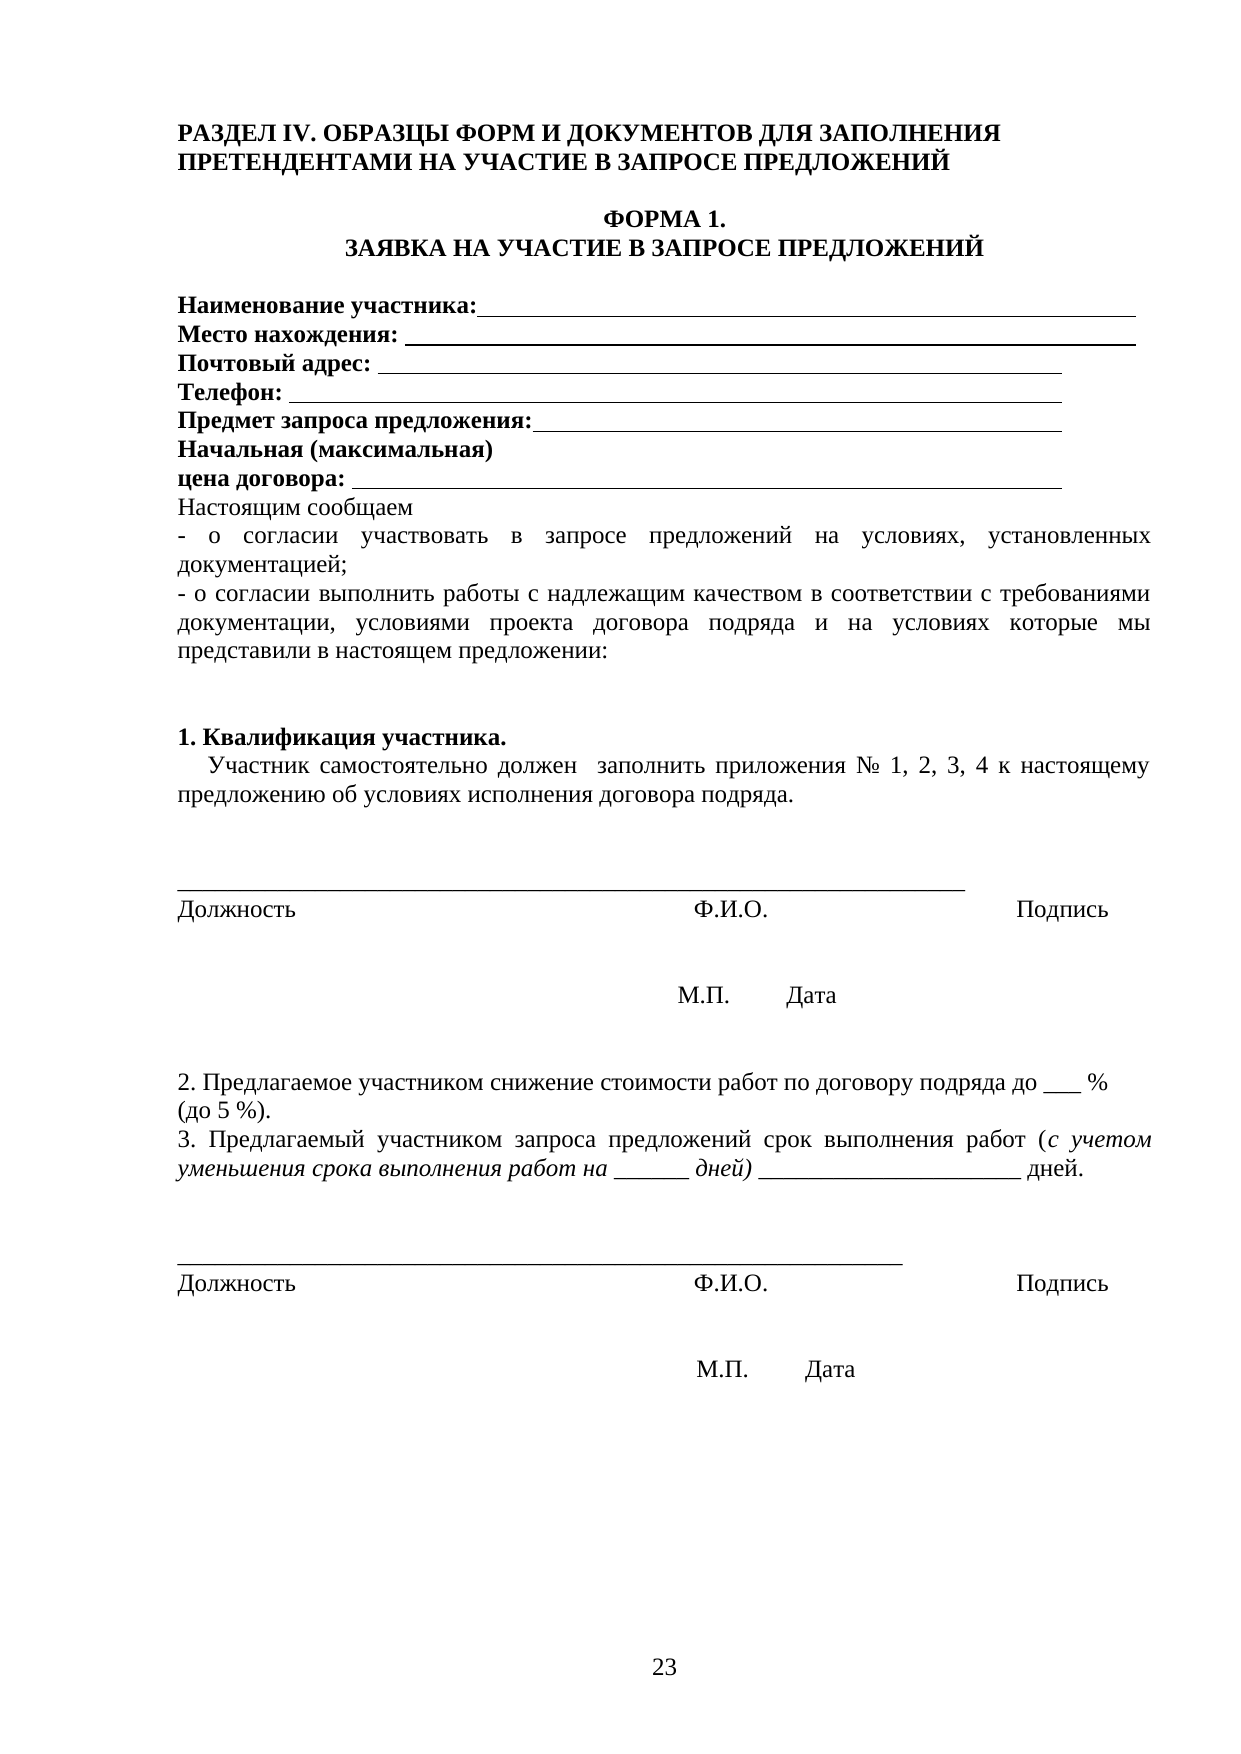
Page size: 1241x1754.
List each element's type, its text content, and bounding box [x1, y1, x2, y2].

text цена договора: [177, 463, 1152, 492]
text Должность Ф.И.О. Подпись [177, 1268, 1152, 1297]
text Наименование участника: [177, 291, 1152, 319]
text Должность Ф.И.О. Подпись [177, 894, 1152, 923]
text _______________________________________________________________ [177, 866, 1152, 894]
text Настоящим сообщаем [177, 492, 1152, 521]
text ФОРМА 1. [177, 204, 1152, 233]
text - о согласии участвовать в запросе предложений на условиях, установленных документацией; [177, 521, 1152, 578]
text Начальная (максимальная) [177, 434, 1152, 463]
subtitle РАЗДЕЛ IV. ОБРАЗЦЫ ФОРМ И ДОКУМЕНТОВ ДЛЯ ЗАПОЛНЕНИЯ ПРЕТЕНДЕНТАМИ НА УЧАСТИЕ В ЗАПРОСЕ ПРЕДЛОЖЕНИЙ [177, 118, 1152, 176]
text Телефон: [177, 377, 1152, 406]
text 1. Квалификация участника. [177, 722, 1152, 751]
text __________________________________________________________ [177, 1239, 1152, 1268]
text Почтовый адрес: [177, 348, 1152, 377]
text - о согласии выполнить работы с надлежащим качеством в соответствии с требованиями документации, условиями проекта договора подряда и на условиях которые мы представили в настоящем предложении: [177, 578, 1152, 664]
text 3. Предлагаемый участником запроса предложений срок выполнения работ (с учетом уменьшения срока выполнения работ на ______ дней) _____________________ дней. [177, 1124, 1152, 1182]
text Место нахождения: [177, 319, 1152, 348]
text 2. Предлагаемое участником снижение стоимости работ по договору подряда до ___ % (до 5 %). [177, 1067, 1148, 1124]
text М.П. Дата [177, 981, 1152, 1009]
text Предмет запроса предложения: [177, 406, 1152, 434]
text ЗАЯВКА НА УЧАСТИЕ В ЗАПРОСЕ ПРЕДЛОЖЕНИЙ [177, 233, 1152, 262]
text Участник самостоятельно должен заполнить приложения № 1, 2, 3, 4 к настоящему предложению об условиях исполнения договора подряда. [177, 751, 1152, 808]
text М.П. Дата [177, 1354, 1152, 1383]
